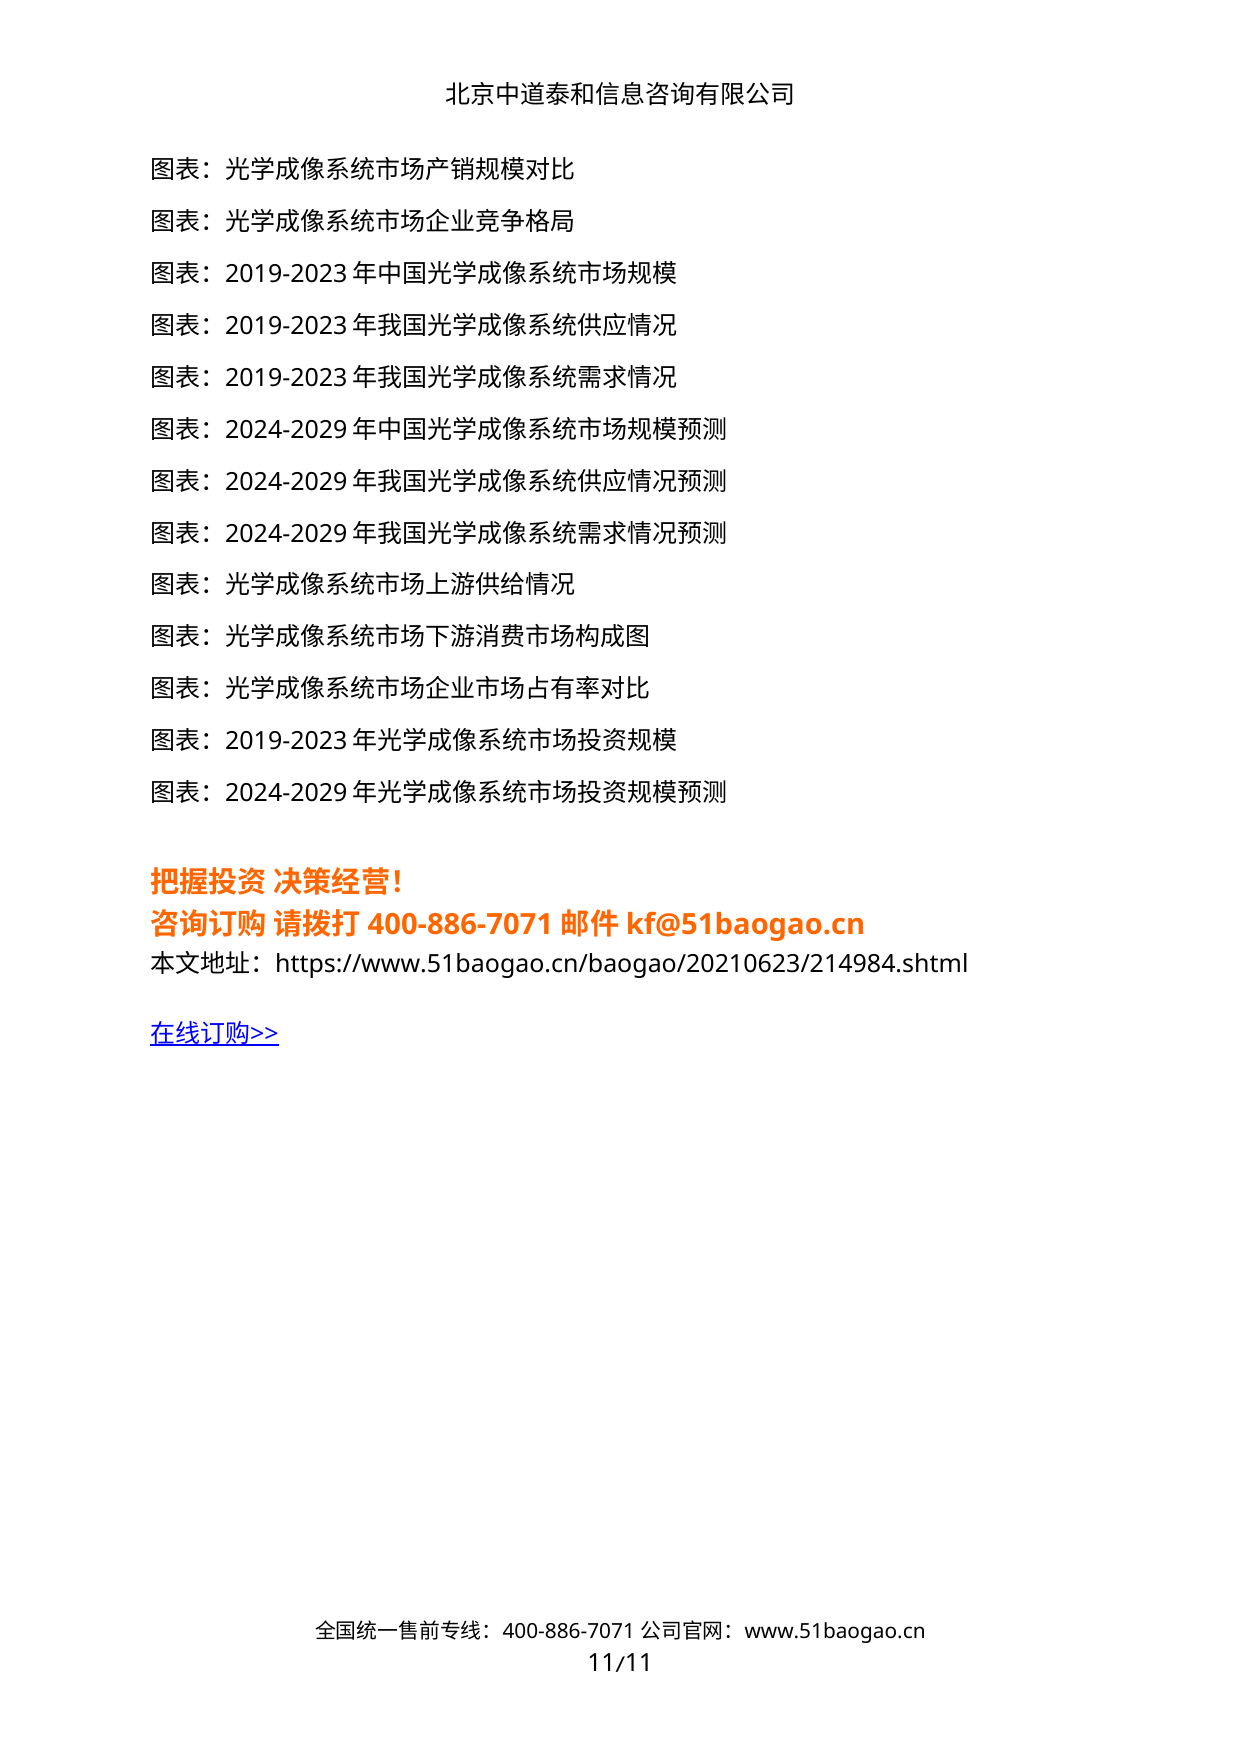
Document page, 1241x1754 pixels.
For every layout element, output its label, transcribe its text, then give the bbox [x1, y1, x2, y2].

text 图表：2019-2023年光学成像系统市场投资规模 [150, 721, 1090, 757]
text 图表：光学成像系统市场产销规模对比 [150, 150, 1090, 186]
text 图表：2019-2023年我国光学成像系统需求情况 [150, 357, 1090, 394]
text 图表：光学成像系统市场下游消费市场构成图 [150, 617, 1090, 653]
text 图表：2019-2023年中国光学成像系统市场规模 [150, 254, 1090, 290]
text 图表：2024-2029年中国光学成像系统市场规模预测 [150, 409, 1090, 446]
text 图表：光学成像系统市场企业市场占有率对比 [150, 669, 1090, 705]
text 图表：光学成像系统市场上游供给情况 [150, 565, 1090, 601]
text 图表：2024-2029年光学成像系统市场投资规模预测 [150, 772, 1090, 809]
text 图表：光学成像系统市场企业竞争格局 [150, 202, 1090, 238]
text 图表：2019-2023年我国光学成像系统供应情况 [150, 306, 1090, 342]
text 在线订购>> [150, 979, 1090, 1050]
text 图表：2024-2029年我国光学成像系统供应情况预测 [150, 461, 1090, 497]
text 把握投资 决策经营！咨询订购 请拨打 400-886-7071 邮件 kf@51baogao.cn本文地址：https://www.51baogao.cn/baogao/20210623/214984.shtml [150, 824, 1090, 979]
text 图表：2024-2029年我国光学成像系统需求情况预测 [150, 513, 1090, 549]
